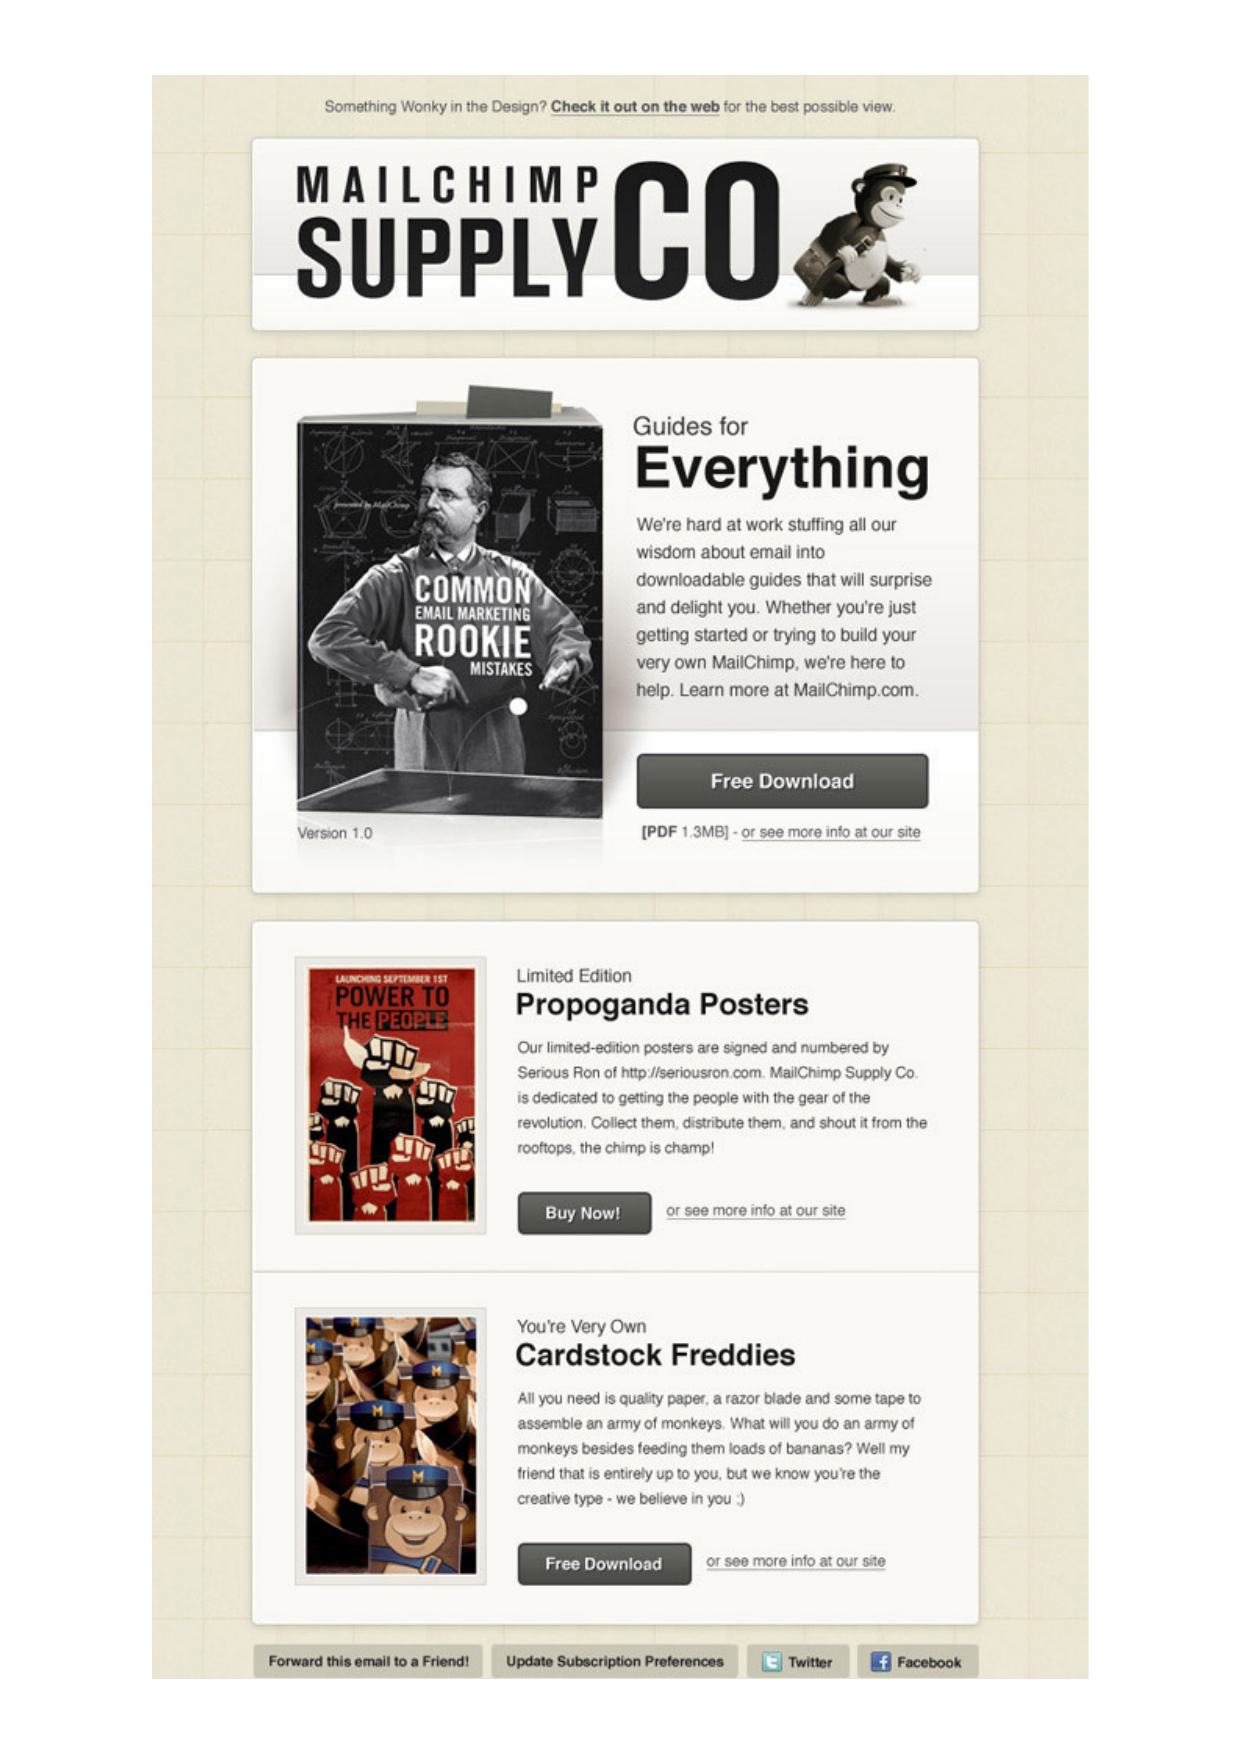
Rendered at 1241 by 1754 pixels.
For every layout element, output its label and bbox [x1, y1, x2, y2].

picture [151, 75, 1089, 1679]
